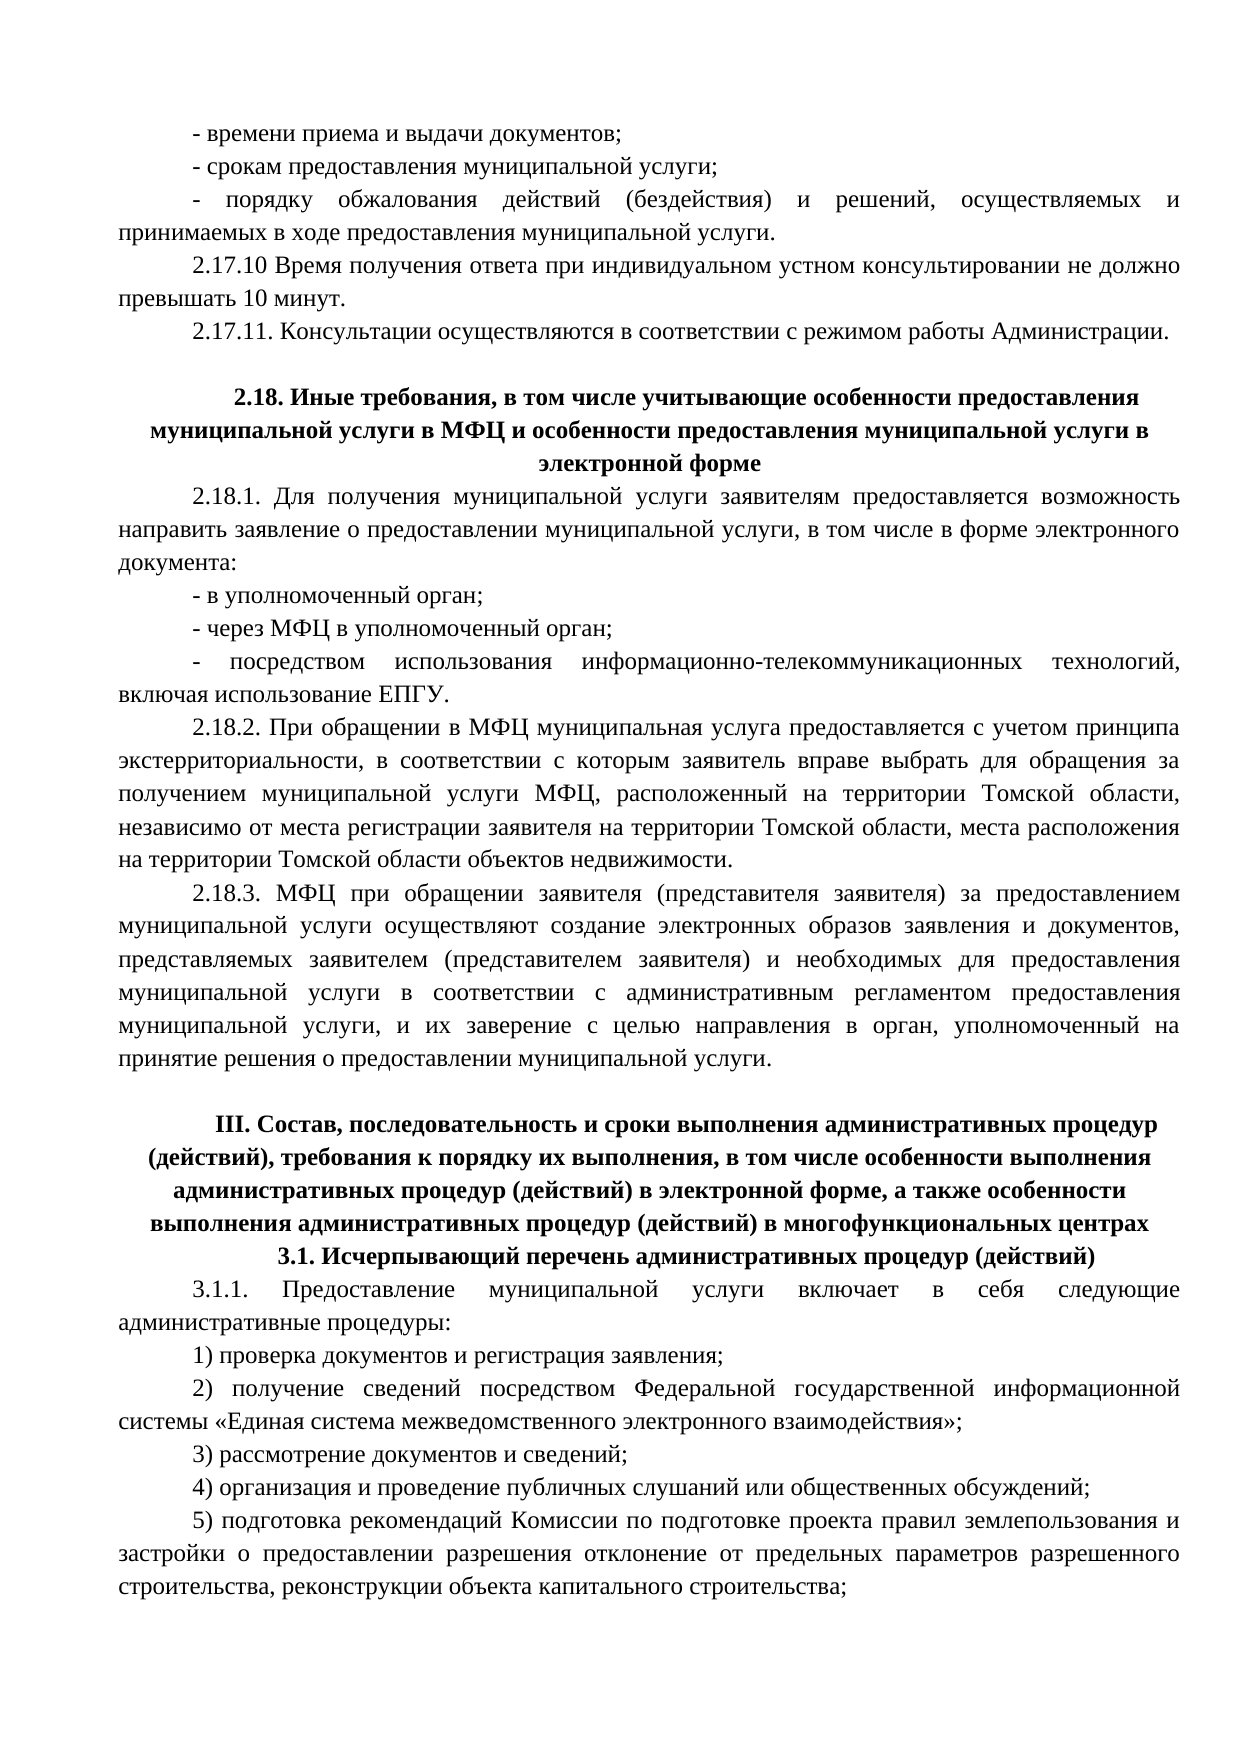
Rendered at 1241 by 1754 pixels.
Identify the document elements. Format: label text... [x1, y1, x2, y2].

text 2.18. Иные требования, в том числе учитывающие особенности предоставления муниципальной услуги в МФЦ и особенности предоставления муниципальной услуги в электронной форме [118, 382, 1181, 477]
text - порядку обжалования действий (бездействия) и решений, осуществляемых и принимаемых в ходе предоставления муниципальной услуги. [118, 184, 1181, 246]
text 4) организация и проведение публичных слушаний или общественных обсуждений; [118, 1472, 1181, 1501]
text III. Состав, последовательность и сроки выполнения административных процедур (действий), требования к порядку их выполнения, в том числе особенности выполнения административных процедур (действий) в электронной форме, а также особенности выполнения административных процедур (действий) в многофункциональных центрах [118, 1109, 1181, 1237]
text 5) подготовка рекомендаций Комиссии по подготовке проекта правил землепользования и застройки о предоставлении разрешения отклонение от предельных параметров разрешенного строительства, реконструкции объекта капитального строительства; [118, 1505, 1181, 1600]
text 2.18.2. При обращении в МФЦ муниципальная услуга предоставляется с учетом принципа экстерриториальности, в соответствии с которым заявитель вправе выбрать для обращения за получением муниципальной услуги МФЦ, расположенный на территории Томской области, независимо от места регистрации заявителя на территории Томской области, места расположения на территории Томской области объектов недвижимости. [118, 712, 1181, 873]
text - срокам предоставления муниципальной услуги; [118, 151, 1181, 180]
text 2.17.10 Время получения ответа при индивидуальном устном консультировании не должно превышать 10 минут. [118, 250, 1181, 312]
text - времени приема и выдачи документов; [118, 118, 1181, 147]
text 3.1. Исчерпывающий перечень административных процедур (действий) [118, 1241, 1181, 1269]
text 2.18.1. Для получения муниципальной услуги заявителям предоставляется возможность направить заявление о предоставлении муниципальной услуги, в том числе в форме электронного документа: [118, 481, 1181, 576]
text - посредством использования информационно-телекоммуникационных технологий, включая использование ЕПГУ. [118, 646, 1181, 708]
text 2.17.11. Консультации осуществляются в соответствии с режимом работы Администрации. [118, 316, 1181, 345]
text 1) проверка документов и регистрация заявления; [118, 1340, 1181, 1369]
text 2.18.3. МФЦ при обращении заявителя (представителя заявителя) за предоставлением муниципальной услуги осуществляют создание электронных образов заявления и документов, представляемых заявителем (представителем заявителя) и необходимых для предоставления муниципальной услуги в соответствии с административным регламентом предоставления муниципальной услуги, и их заверение с целью направления в орган, уполномоченный на принятие решения о предоставлении муниципальной услуги. [118, 878, 1181, 1071]
text - через МФЦ в уполномоченный орган; [118, 613, 1181, 642]
text 2) получение сведений посредством Федеральной государственной информационной системы «Единая система межведомственного электронного взаимодействия»; [118, 1373, 1181, 1435]
text - в уполномоченный орган; [118, 580, 1181, 609]
text 3.1.1. Предоставление муниципальной услуги включает в себя следующие административные процедуры: [118, 1274, 1181, 1336]
text 3) рассмотрение документов и сведений; [118, 1439, 1181, 1468]
